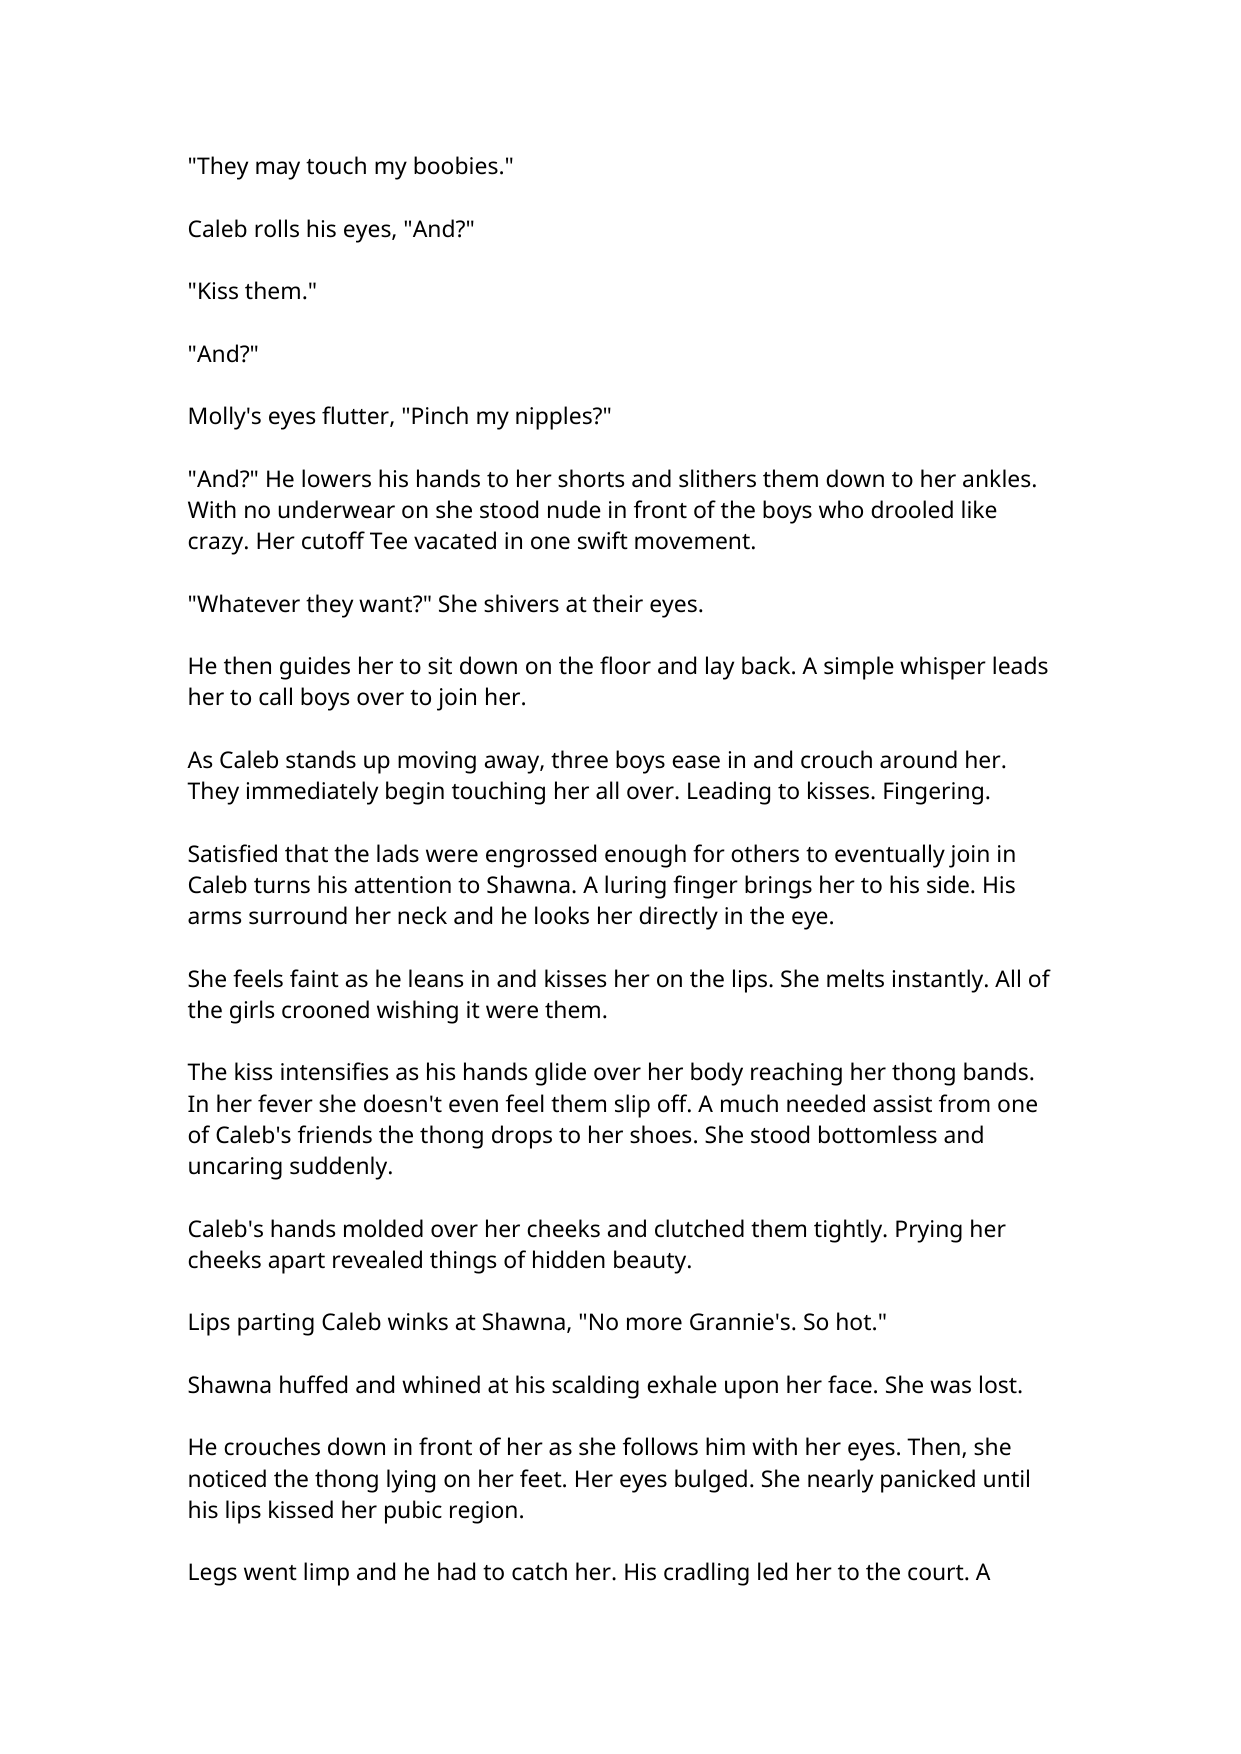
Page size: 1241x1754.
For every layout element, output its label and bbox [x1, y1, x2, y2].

text [187, 150, 1053, 1587]
